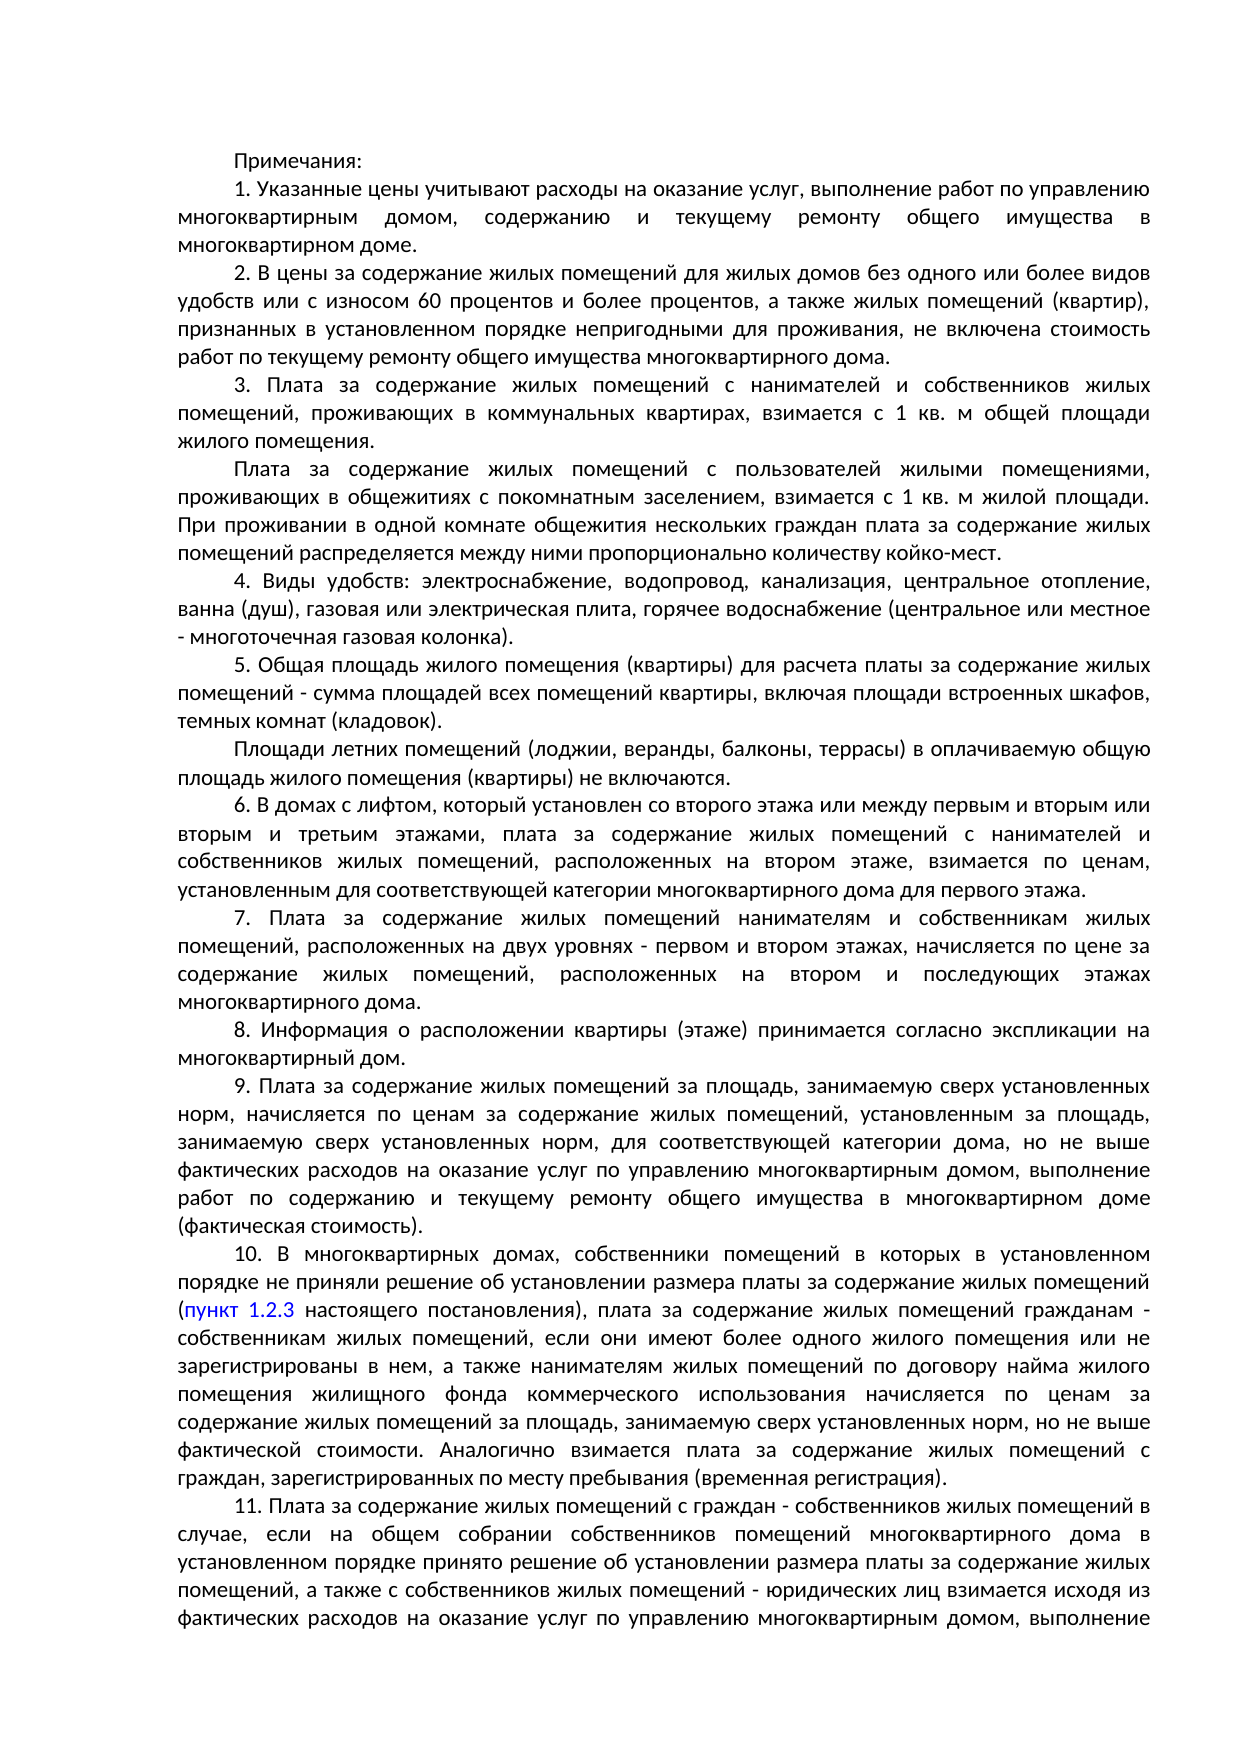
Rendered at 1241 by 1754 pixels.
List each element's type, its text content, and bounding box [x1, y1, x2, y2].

text 10. В многоквартирных домах, собственники помещений в которых в установленном порядке не приняли решение об установлении размера платы за содержание жилых помещений (пункт 1.2.3 настоящего постановления), плата за содержание жилых помещений гражданам - собственникам жилых помещений, если они имеют более одного жилого помещения или не зарегистрированы в нем, а также нанимателям жилых помещений по договору найма жилого помещения жилищного фонда коммерческого использования начисляется по ценам за содержание жилых помещений за площадь, занимаемую сверх установленных норм, но не выше фактической стоимости. Аналогично взимается плата за содержание жилых помещений с граждан, зарегистрированных по месту пребывания (временная регистрация). [177, 1239, 1152, 1491]
text Площади летних помещений (лоджии, веранды, балконы, террасы) в оплачиваемую общую площадь жилого помещения (квартиры) не включаются. [177, 734, 1152, 791]
text Плата за содержание жилых помещений с пользователей жилыми помещениями, проживающих в общежитиях с покомнатным заселением, взимается с 1 кв. м жилой площади. При проживании в одной комнате общежития нескольких граждан плата за содержание жилых помещений распределяется между ними пропорционально количеству койко-мест. [177, 454, 1152, 566]
text 4. Виды удобств: электроснабжение, водопровод, канализация, центральное отопление, ванна (душ), газовая или электрическая плита, горячее водоснабжение (центральное или местное - многоточечная газовая колонка). [177, 566, 1152, 651]
text 8. Информация о расположении квартиры (этаже) принимается согласно экспликации на многоквартирный дом. [177, 1015, 1152, 1071]
text 3. Плата за содержание жилых помещений с нанимателей и собственников жилых помещений, проживающих в коммунальных квартирах, взимается с 1 кв. м общей площади жилого помещения. [177, 370, 1152, 454]
text 2. В цены за содержание жилых помещений для жилых домов без одного или более видов удобств или с износом 60 процентов и более процентов, а также жилых помещений (квартир), признанных в установленном порядке непригодными для проживания, не включена стоимость работ по текущему ремонту общего имущества многоквартирного дома. [177, 258, 1152, 370]
text 1. Указанные цены учитывают расходы на оказание услуг, выполнение работ по управлению многоквартирным домом, содержанию и текущему ремонту общего имущества в многоквартирном доме. [177, 174, 1152, 258]
text 9. Плата за содержание жилых помещений за площадь, занимаемую сверх установленных норм, начисляется по ценам за содержание жилых помещений, установленным за площадь, занимаемую сверх установленных норм, для соответствующей категории дома, но не выше фактических расходов на оказание услуг по управлению многоквартирным домом, выполнение работ по содержанию и текущему ремонту общего имущества в многоквартирном доме (фактическая стоимость). [177, 1071, 1152, 1239]
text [177, 1491, 1152, 1631]
text 6. В домах с лифтом, который установлен со второго этажа или между первым и вторым или вторым и третьим этажами, плата за содержание жилых помещений с нанимателей и собственников жилых помещений, расположенных на втором этаже, взимается по ценам, установленным для соответствующей категории многоквартирного дома для первого этажа. [177, 791, 1152, 903]
text 5. Общая площадь жилого помещения (квартиры) для расчета платы за содержание жилых помещений - сумма площадей всех помещений квартиры, включая площади встроенных шкафов, темных комнат (кладовок). [177, 651, 1152, 734]
text Примечания: [177, 146, 1152, 174]
text 7. Плата за содержание жилых помещений нанимателям и собственникам жилых помещений, расположенных на двух уровнях - первом и втором этажах, начисляется по цене за содержание жилых помещений, расположенных на втором и последующих этажах многоквартирного дома. [177, 903, 1152, 1015]
